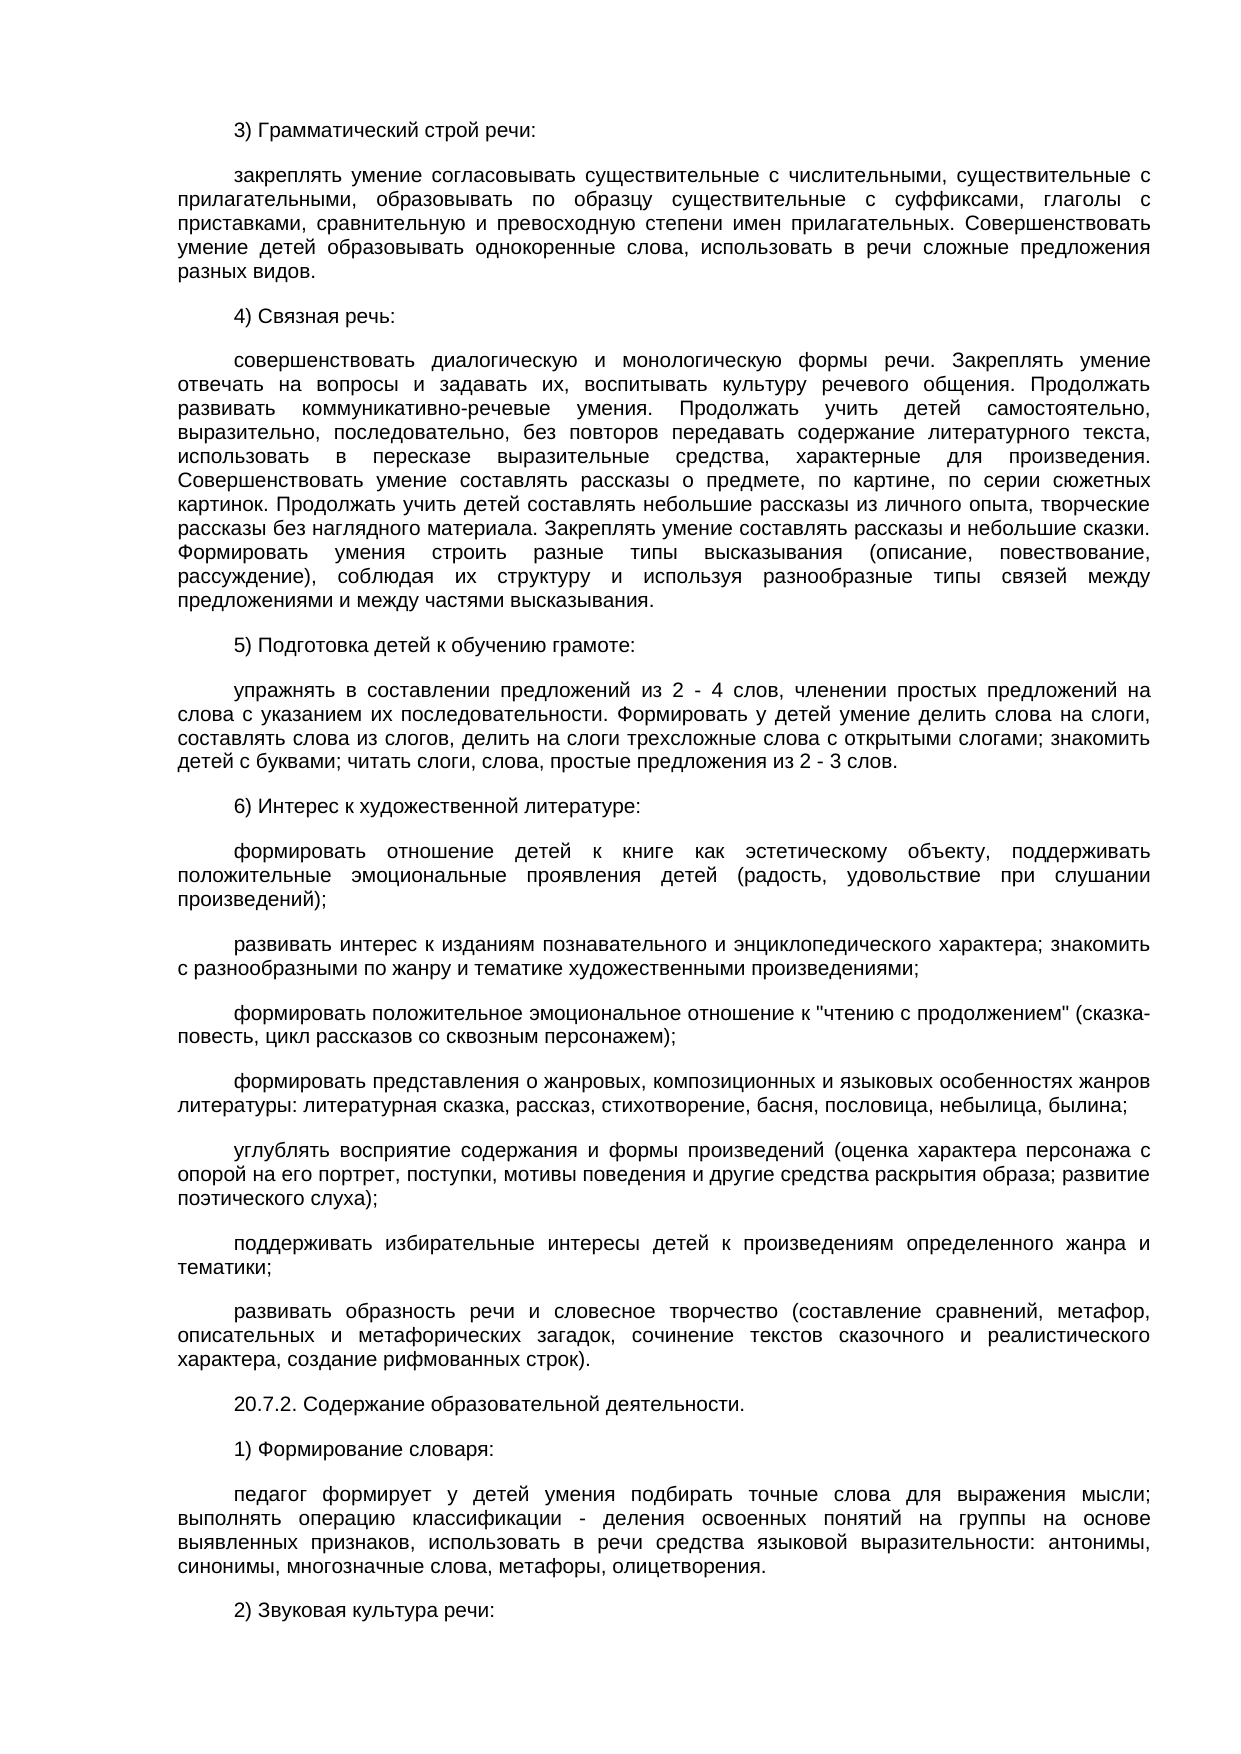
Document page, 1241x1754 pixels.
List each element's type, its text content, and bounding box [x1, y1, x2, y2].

text 2) Звуковая культура речи: [177, 1598, 1152, 1622]
text развивать интерес к изданиям познавательного и энциклопедического характера; знакомить с разнообразными по жанру и тематике художественными произведениями; [177, 932, 1152, 979]
text 20.7.2. Содержание образовательной деятельности. [177, 1392, 1152, 1416]
text закреплять умение согласовывать существительные с числительными, существительные с прилагательными, образовывать по образцу существительные с суффиксами, глаголы с приставками, сравнительную и превосходную степени имен прилагательных. Совершенствовать умение детей образовывать однокоренные слова, использовать в речи сложные предложения разных видов. [177, 163, 1152, 283]
text развивать образность речи и словесное творчество (составление сравнений, метафор, описательных и метафорических загадок, сочинение текстов сказочного и реалистического характера, создание рифмованных строк). [177, 1299, 1152, 1371]
text углублять восприятие содержания и формы произведений (оценка характера персонажа с опорой на его портрет, поступки, мотивы поведения и другие средства раскрытия образа; развитие поэтического слуха); [177, 1138, 1152, 1210]
text 6) Интерес к художественной литературе: [177, 794, 1152, 818]
text совершенствовать диалогическую и монологическую формы речи. Закреплять умение отвечать на вопросы и задавать их, воспитывать культуру речевого общения. Продолжать развивать коммуникативно-речевые умения. Продолжать учить детей самостоятельно, выразительно, последовательно, без повторов передавать содержание литературного текста, использовать в пересказе выразительные средства, характерные для произведения. Совершенствовать умение составлять рассказы о предмете, по картине, по серии сюжетных картинок. Продолжать учить детей составлять небольшие рассказы из личного опыта, творческие рассказы без наглядного материала. Закреплять умение составлять рассказы и небольшие сказки. Формировать умения строить разные типы высказывания (описание, повествование, рассуждение), соблюдая их структуру и используя разнообразные типы связей между предложениями и между частями высказывания. [177, 348, 1152, 612]
text 3) Грамматический строй речи: [177, 118, 1152, 142]
text формировать представления о жанровых, композиционных и языковых особенностях жанров литературы: литературная сказка, рассказ, стихотворение, басня, пословица, небылица, былина; [177, 1069, 1152, 1117]
text педагог формирует у детей умения подбирать точные слова для выражения мысли; выполнять операцию классификации - деления освоенных понятий на группы на основе выявленных признаков, использовать в речи средства языковой выразительности: антонимы, синонимы, многозначные слова, метафоры, олицетворения. [177, 1482, 1152, 1577]
text формировать положительное эмоциональное отношение к "чтению с продолжением" (сказка-повесть, цикл рассказов со сквозным персонажем); [177, 1000, 1152, 1048]
text поддерживать избирательные интересы детей к произведениям определенного жанра и тематики; [177, 1231, 1152, 1278]
text 4) Связная речь: [177, 303, 1152, 327]
text 1) Формирование словаря: [177, 1437, 1152, 1461]
text упражнять в составлении предложений из 2 - 4 слов, членении простых предложений на слова с указанием их последовательности. Формировать у детей умение делить слова на слоги, составлять слова из слогов, делить на слоги трехсложные слова с открытыми слогами; знакомить детей с буквами; читать слоги, слова, простые предложения из 2 - 3 слов. [177, 677, 1152, 773]
text формировать отношение детей к книге как эстетическому объекту, поддерживать положительные эмоциональные проявления детей (радость, удовольствие при слушании произведений); [177, 839, 1152, 911]
text 5) Подготовка детей к обучению грамоте: [177, 633, 1152, 657]
